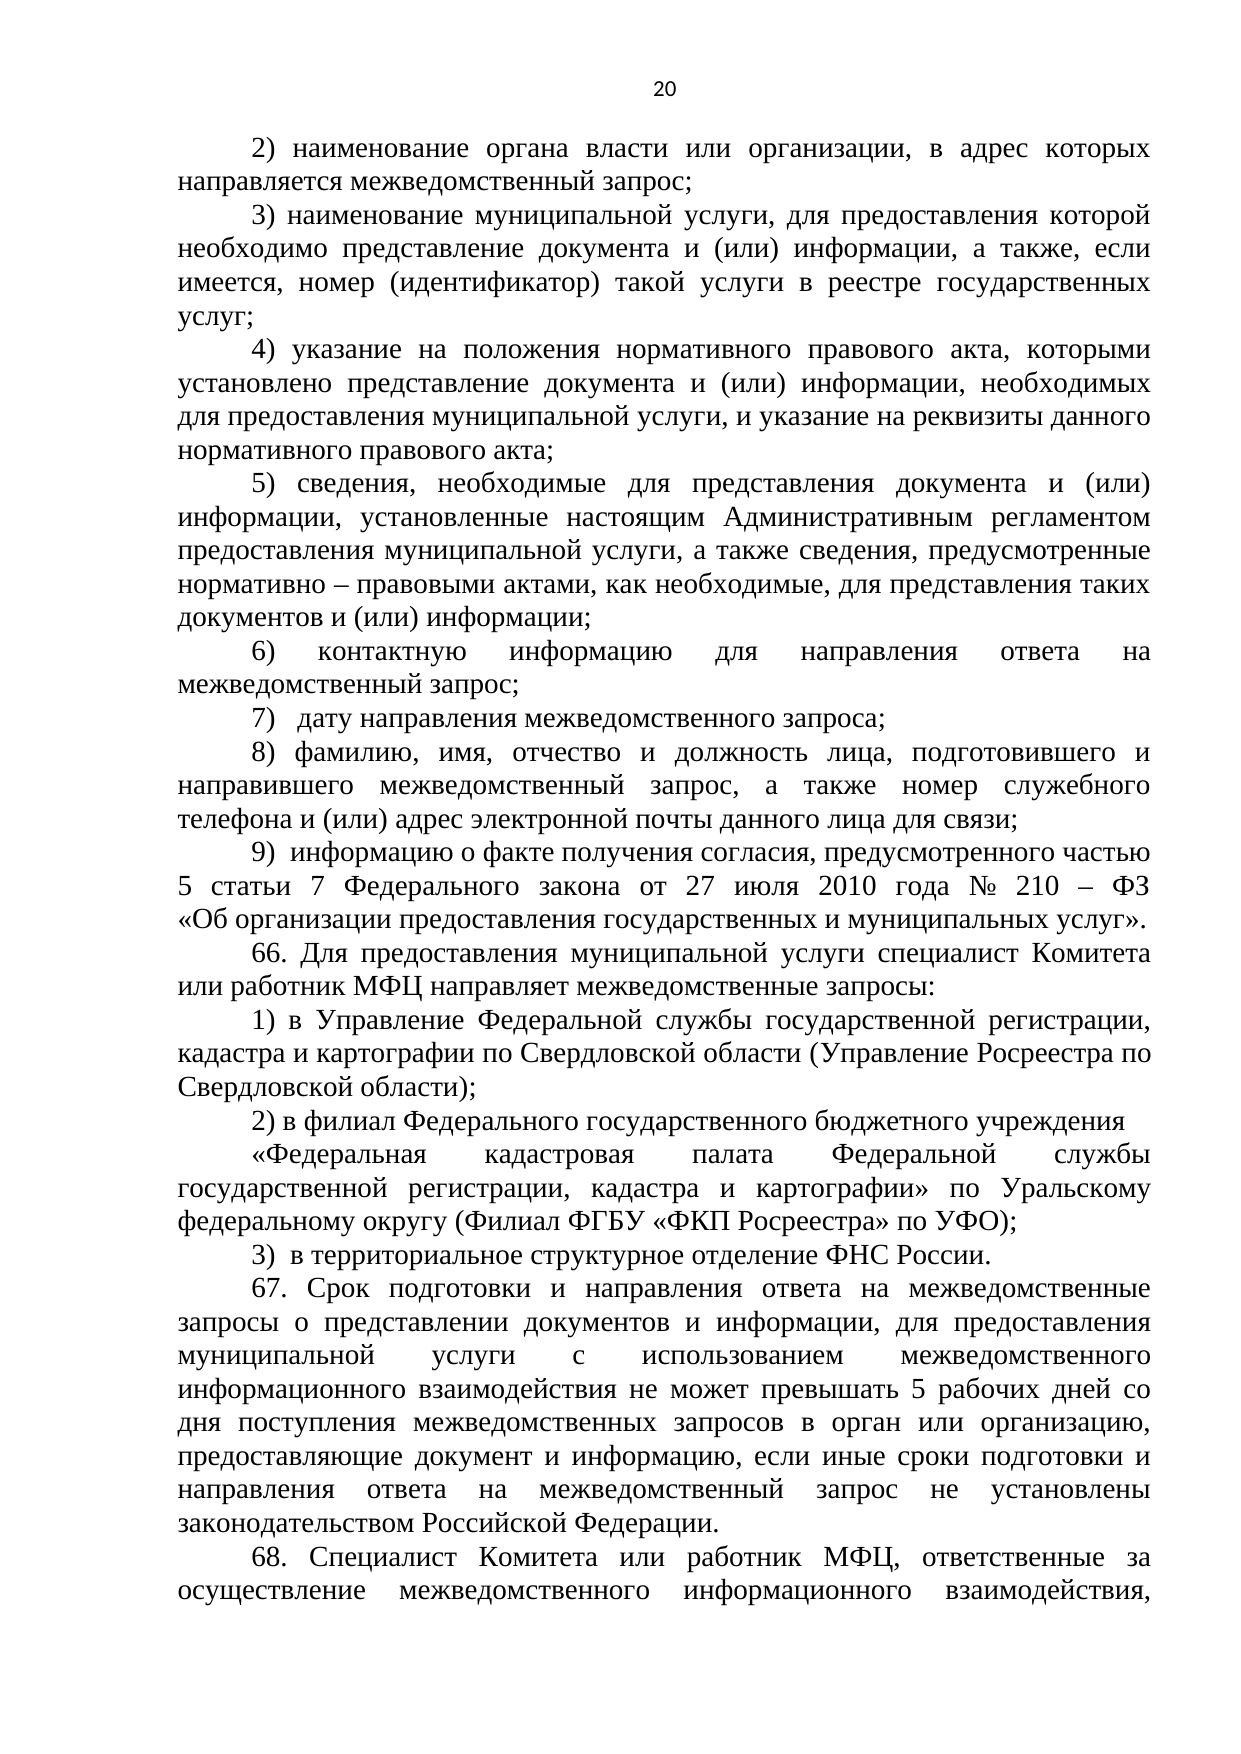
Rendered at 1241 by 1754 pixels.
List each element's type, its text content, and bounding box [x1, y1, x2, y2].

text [177, 1539, 1152, 1606]
text 5) сведения, необходимые для представления документа и (или) информации, установленные настоящим Административным регламентом предоставления муниципальной услуги, а также сведения, предусмотренные нормативно – правовыми актами, как необходимые, для представления таких документов и (или) информации; [177, 465, 1152, 633]
subtitle «Федеральная кадастровая палата Федеральной службы государственной регистрации, кадастра и картографии» по Уральскому федеральному округу (Филиал ФГБУ «ФКП Росреестра» по УФО); [177, 1136, 1152, 1237]
subtitle 2) в филиал Федерального государственного бюджетного учреждения [177, 1103, 1152, 1136]
text 67. Срок подготовки и направления ответа на межведомственные запросы о представлении документов и информации, для предоставления муниципальной услуги с использованием межведомственного информационного взаимодействия не может превышать 5 рабочих дней со дня поступления межведомственных запросов в орган или организацию, предоставляющие документ и информацию, если иные сроки подготовки и направления ответа на межведомственный запрос не установлены законодательством Российской Федерации. [177, 1270, 1152, 1539]
text 3) в территориальное структурное отделение ФНС России. [177, 1237, 1152, 1270]
text 2) наименование органа власти или организации, в адрес которых направляется межведомственный запрос; [177, 130, 1152, 197]
text 3) наименование муниципальной услуги, для предоставления которой необходимо представление документа и (или) информации, а также, если имеется, номер (идентификатор) такой услуги в реестре государственных услуг; [177, 197, 1152, 331]
subtitle 66. Для предоставления муниципальной услуги специалист Комитета или работник МФЦ направляет межведомственные запросы: [177, 935, 1152, 1002]
subtitle 9) информацию о факте получения согласия, предусмотренного частью 5 статьи 7 Федерального закона от 27 июля 2010 года № 210 – ФЗ «Об организации предоставления государственных и муниципальных услуг». [177, 834, 1152, 935]
subtitle 6) контактную информацию для направления ответа на межведомственный запрос; [177, 633, 1152, 700]
subtitle 1) в Управление Федеральной службы государственной регистрации, кадастра и картографии по Свердловской области (Управление Росреестра по Свердловской области); [177, 1002, 1152, 1103]
text 4) указание на положения нормативного правового акта, которыми установлено представление документа и (или) информации, необходимых для предоставления муниципальной услуги, и указание на реквизиты данного нормативного правового акта; [177, 331, 1152, 465]
subtitle 8) фамилию, имя, отчество и должность лица, подготовившего и направившего межведомственный запрос, а также номер служебного телефона и (или) адрес электронной почты данного лица для связи; [177, 734, 1152, 834]
subtitle 7) дату направления межведомственного запроса; [177, 700, 1152, 734]
